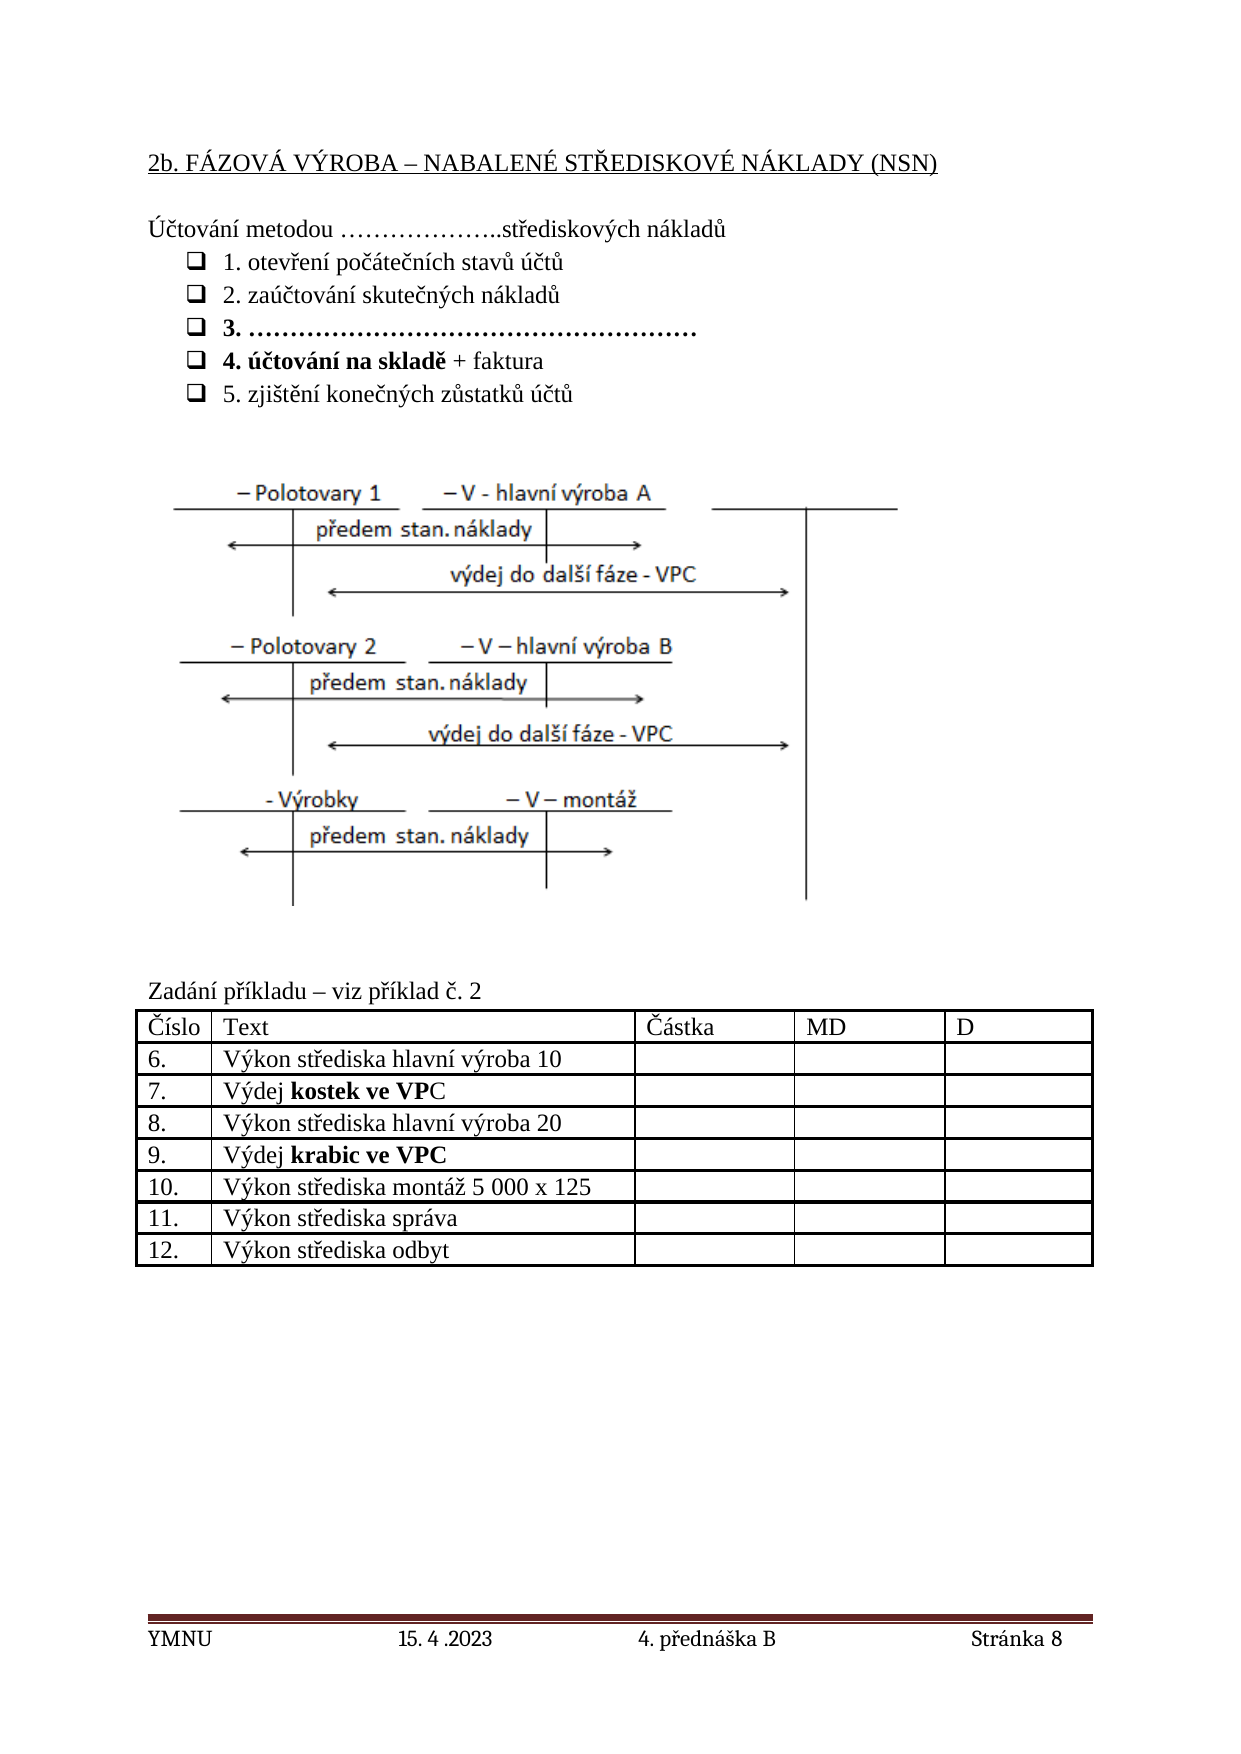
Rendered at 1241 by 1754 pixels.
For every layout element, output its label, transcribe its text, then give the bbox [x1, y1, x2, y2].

table_cell 8. [138, 1108, 211, 1137]
picture [147, 477, 898, 906]
table_cell Výkon střediska montáž 5 000 x 125 [212, 1172, 634, 1200]
table_header Text [212, 1012, 634, 1041]
list 1. otevření počátečních stavů účtů [185, 247, 1093, 275]
table_cell [795, 1235, 944, 1264]
table_cell [636, 1108, 794, 1137]
table_cell 6. [138, 1044, 211, 1073]
table_cell [946, 1076, 1091, 1105]
table_cell 7. [138, 1076, 211, 1105]
table_cell Výkon střediska odbyt [212, 1235, 634, 1264]
table_cell [795, 1140, 944, 1168]
table_header D [946, 1012, 1091, 1041]
table_cell Výdej krabic ve VPC [212, 1140, 634, 1168]
table_cell 11. [138, 1204, 211, 1232]
table_cell [946, 1172, 1091, 1200]
text Účtování metodou ………………..střediskových nákladů [148, 214, 1093, 242]
list 2. zaúčtování skutečných nákladů [185, 280, 1093, 308]
table_cell [795, 1204, 944, 1232]
table_cell 9. [138, 1140, 211, 1168]
table_cell Výkon střediska hlavní výroba 20 [212, 1108, 634, 1137]
table_header MD [795, 1012, 944, 1041]
table_cell 10. [138, 1172, 211, 1200]
table_cell Výdej kostek ve VPC [212, 1076, 634, 1105]
list 4. účtování na skladě + faktura [185, 346, 1093, 374]
table_cell [636, 1235, 794, 1264]
table_cell [946, 1235, 1091, 1264]
table_cell [636, 1076, 794, 1105]
table_cell [795, 1044, 944, 1073]
table_cell [946, 1044, 1091, 1073]
table_cell [795, 1172, 944, 1200]
list 5. zjištění konečných zůstatků účtů [185, 379, 1093, 407]
table_cell Výkon střediska správa [212, 1204, 634, 1232]
table_cell [795, 1076, 944, 1105]
table_cell [636, 1204, 794, 1232]
table_cell Výkon střediska hlavní výroba 10 [212, 1044, 634, 1073]
table_header Částka [636, 1012, 794, 1041]
table_cell [946, 1108, 1091, 1137]
table_cell [795, 1108, 944, 1137]
table_cell [946, 1204, 1091, 1232]
table_cell [636, 1044, 794, 1073]
table_header Číslo [138, 1012, 211, 1041]
table_cell [636, 1172, 794, 1200]
text Zadání příkladu – viz příklad č. 2 [148, 976, 1093, 1005]
table_cell [636, 1140, 794, 1168]
table_cell 12. [138, 1235, 211, 1264]
text 2b. FÁZOVÁ VÝROBA – NABALENÉ STŘEDISKOVÉ NÁKLADY (NSN) [148, 148, 1093, 176]
table_cell [946, 1140, 1091, 1168]
list 3. ……………………………………………… [185, 313, 1093, 341]
